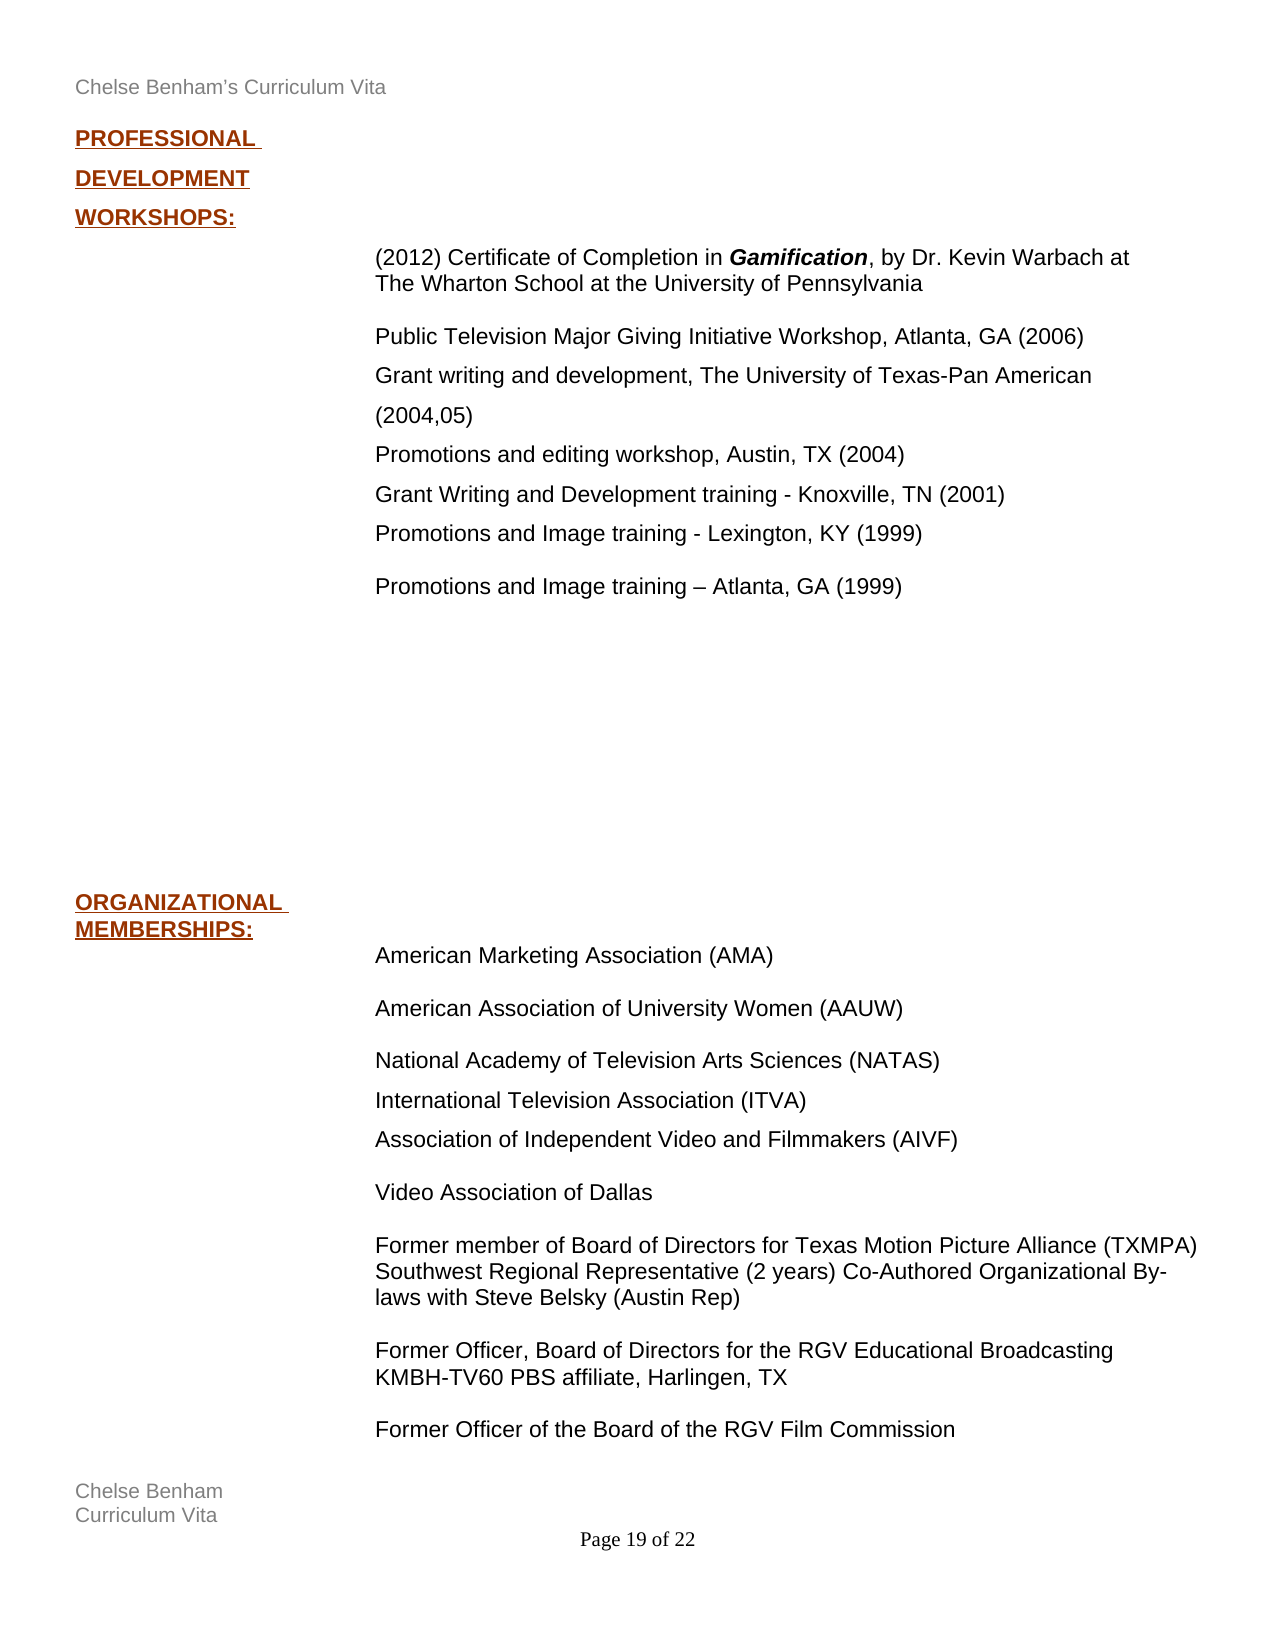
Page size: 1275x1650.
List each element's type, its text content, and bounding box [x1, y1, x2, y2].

text American Association of University Women (AAUW) [225, 994, 1200, 1021]
text Grant writing and development, The University of Texas-Pan American [75, 362, 1200, 389]
subtitle Grant Writing and Development training - Knoxville, TN (2001) [75, 481, 1251, 507]
subtitle PROFESSIONAL [75, 125, 1275, 152]
subtitle DEVELOPMENT [75, 165, 1275, 191]
subtitle ORGANIZATIONAL [75, 889, 1200, 916]
text Promotions and Image training - Lexington, KY (1999) [75, 520, 1200, 547]
text Promotions and editing workshop, Austin, TX (2004) [300, 441, 1200, 468]
text (2004,05) [75, 402, 1200, 428]
subtitle Public Television Major Giving Initiative Workshop, Atlanta, GA (2006) [300, 323, 1275, 349]
text Promotions and Image training – Atlanta, GA (1999) [300, 573, 1200, 599]
subtitle Former member of Board of Directors for Texas Motion Picture Alliance (TXMPA) Southwest Regional Representative (2 years) Co-Authored Organizational By-laws with Steve Belsky (Austin Rep) [375, 1232, 1200, 1311]
text Former Officer of the Board of the RGV Film Commission [225, 1416, 1200, 1442]
subtitle Association of Independent Video and Filmmakers (AIVF) [375, 1126, 1200, 1153]
text International Television Association (ITVA) [375, 1087, 1200, 1113]
text Video Association of Dallas [75, 1179, 1200, 1205]
text Former Officer, Board of Directors for the RGV Educational Broadcasting [300, 1337, 1237, 1363]
text American Marketing Association (AMA) [300, 942, 1200, 968]
subtitle The Wharton School at the University of Pennsylvania [375, 270, 1275, 296]
text KMBH-TV60 PBS affiliate, Harlingen, TX [225, 1363, 1200, 1390]
subtitle WORKSHOPS: [75, 204, 1275, 231]
text MEMBERSHIPS: [75, 916, 1200, 942]
text National Academy of Television Arts Sciences (NATAS) [300, 1047, 1200, 1074]
subtitle (2012) Certificate of Completion in Gamification, by Dr. Kevin Warbach at [375, 244, 1275, 270]
